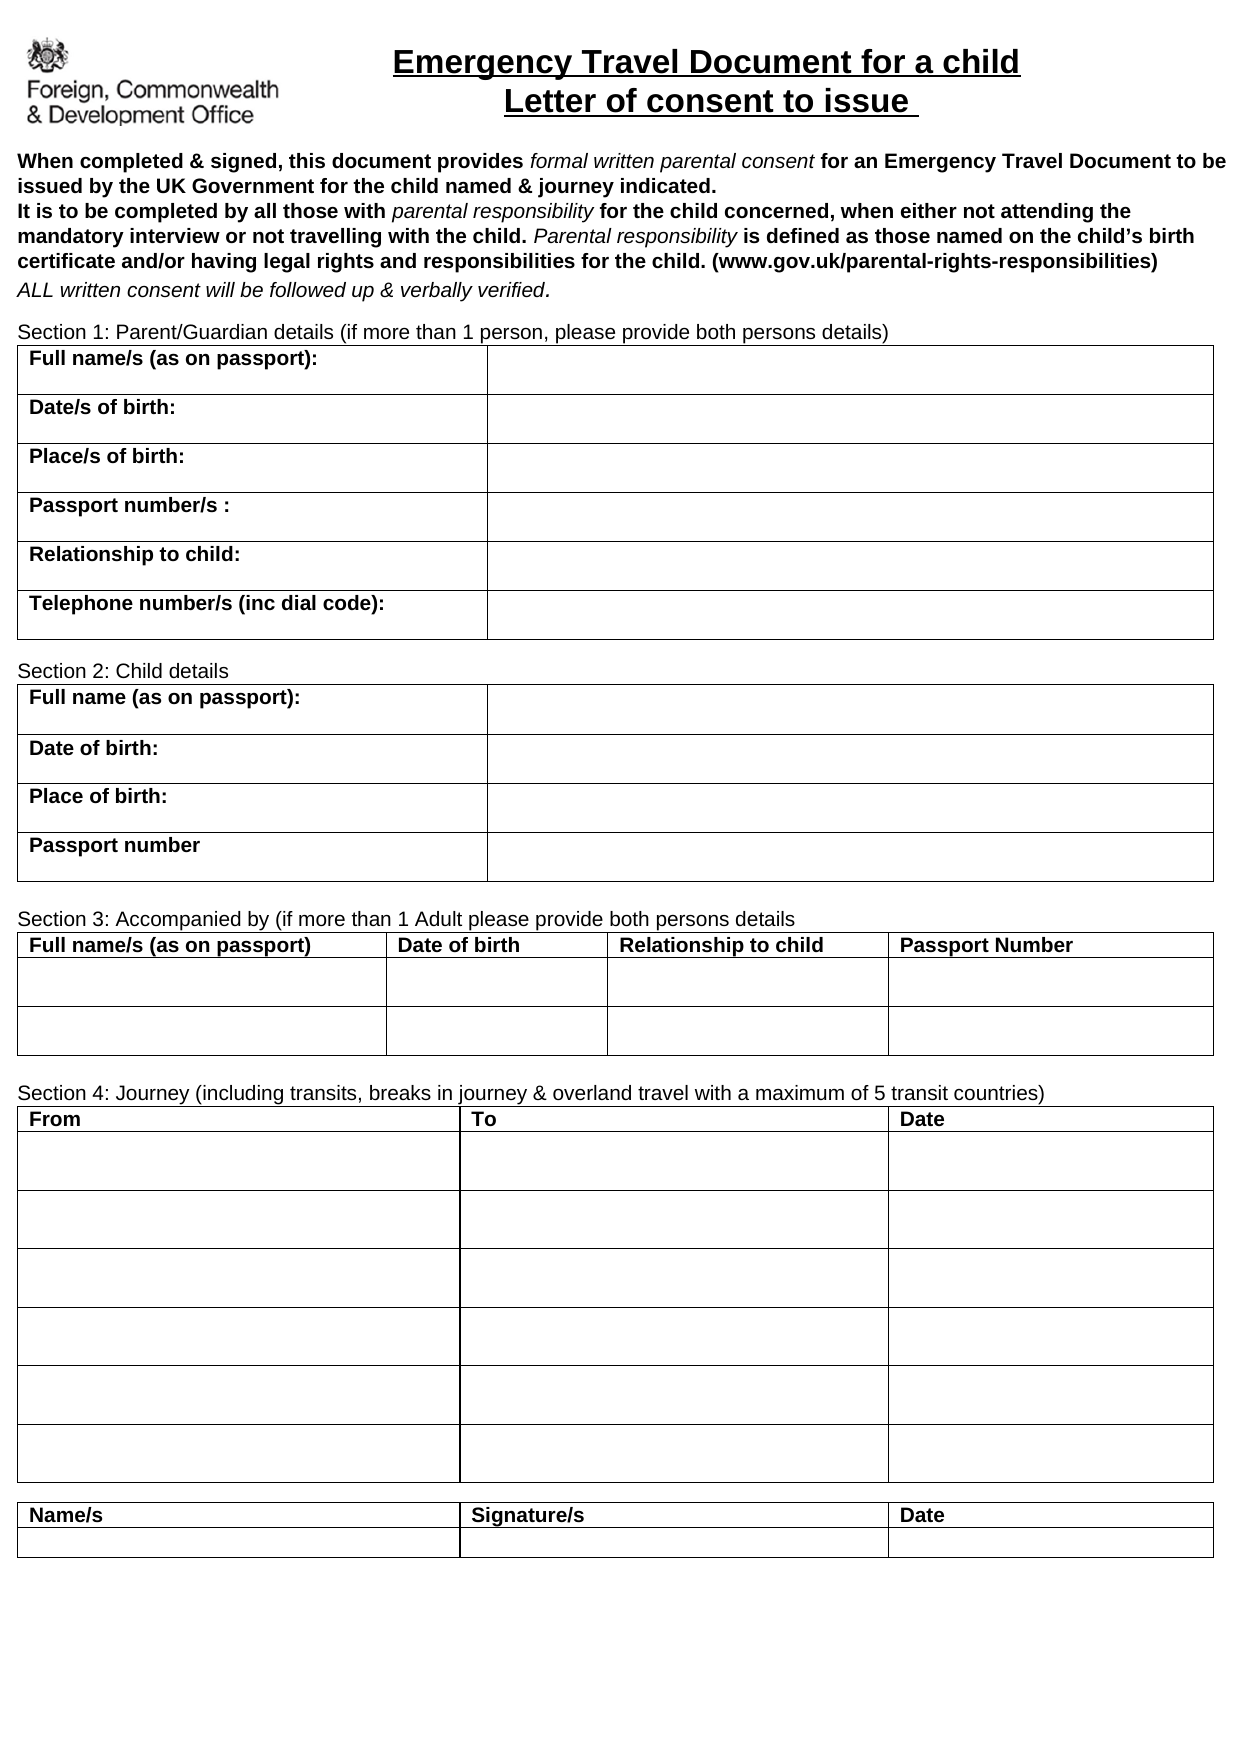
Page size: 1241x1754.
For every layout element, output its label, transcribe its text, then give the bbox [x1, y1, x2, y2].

table_cell [488, 493, 1213, 541]
table_cell [18, 958, 386, 1006]
table_cell [889, 1132, 1213, 1189]
table_header Relationship to child [608, 933, 888, 957]
text It is to be completed by all those with parental responsibility for the child concerned, when either not attending the mandatory interview or not travelling with the child. Parental responsibility is defined as those named on the child’s birth certificate and/or having legal rights and responsibilities for the child. (www.gov.uk/parental-rights-responsibilities) [17, 199, 1228, 273]
table_cell [387, 958, 607, 1006]
table_cell [889, 1528, 1213, 1557]
table_header Date [889, 1503, 1213, 1527]
table_cell [488, 591, 1213, 639]
table_cell [387, 1007, 607, 1055]
table_header From [18, 1107, 459, 1131]
table_cell [18, 1308, 459, 1365]
table_cell [461, 1191, 888, 1248]
table_cell Place/s of birth: [18, 444, 487, 492]
table_cell [18, 1007, 386, 1055]
table_cell [18, 1425, 459, 1482]
table_cell Date/s of birth: [18, 395, 487, 443]
table_cell [608, 958, 888, 1006]
table_cell [18, 1191, 459, 1248]
table_cell [18, 1528, 459, 1557]
table_cell [488, 784, 1213, 832]
table_cell [488, 833, 1213, 881]
table_cell [18, 1249, 459, 1307]
table_cell [461, 1528, 888, 1557]
table_cell [889, 1425, 1213, 1482]
table_cell Date of birth: [18, 735, 487, 783]
table_cell Passport number [18, 833, 487, 881]
table_cell Place of birth: [18, 784, 487, 832]
table_cell [488, 542, 1213, 590]
table_cell [889, 1366, 1213, 1424]
table_cell [461, 1308, 888, 1365]
table_header Passport Number [889, 933, 1213, 957]
table_cell [461, 1366, 888, 1424]
table_cell [461, 1249, 888, 1307]
table_cell [488, 444, 1213, 492]
table_cell [608, 1007, 888, 1055]
table_cell [889, 1249, 1213, 1307]
table_cell [889, 958, 1213, 1006]
table_cell [889, 1191, 1213, 1248]
table_header Signature/s [461, 1503, 888, 1527]
text Section 2: Child details [17, 659, 1228, 683]
picture [22, 36, 282, 126]
table_cell [461, 1425, 888, 1482]
table_cell Relationship to child: [18, 542, 487, 590]
table_header Full name (as on passport): [18, 685, 487, 734]
table_header Name/s [18, 1503, 459, 1527]
table_cell Telephone number/s (inc dial code): [18, 591, 487, 639]
table_header Full name/s (as on passport) [18, 933, 386, 957]
table_cell Passport number/s : [18, 493, 487, 541]
table_header To [461, 1107, 888, 1131]
table_header Date [889, 1107, 1213, 1131]
text Section 4: Journey (including transits, breaks in journey & overland travel with a maximum of 5 transit countries) [17, 1081, 1228, 1105]
table_cell [488, 395, 1213, 443]
text ALL written consent will be followed up & verbally verified. [17, 274, 1228, 302]
table_cell [461, 1132, 888, 1189]
table_header [488, 346, 1213, 394]
table_cell [18, 1132, 459, 1189]
table_header Date of birth [387, 933, 607, 957]
text Section 3: Accompanied by (if more than 1 Adult please provide both persons details [17, 907, 1228, 931]
table_header [488, 685, 1213, 734]
table_cell [889, 1007, 1213, 1055]
table_cell [488, 735, 1213, 783]
table_cell [18, 1366, 459, 1424]
text Section 1: Parent/Guardian details (if more than 1 person, please provide both persons details) [17, 320, 1228, 344]
table_cell [889, 1308, 1213, 1365]
table_header Full name/s (as on passport): [18, 346, 487, 394]
text When completed & signed, this document provides formal written parental consent for an Emergency Travel Document to be issued by the UK Government for the child named & journey indicated. [17, 149, 1228, 198]
